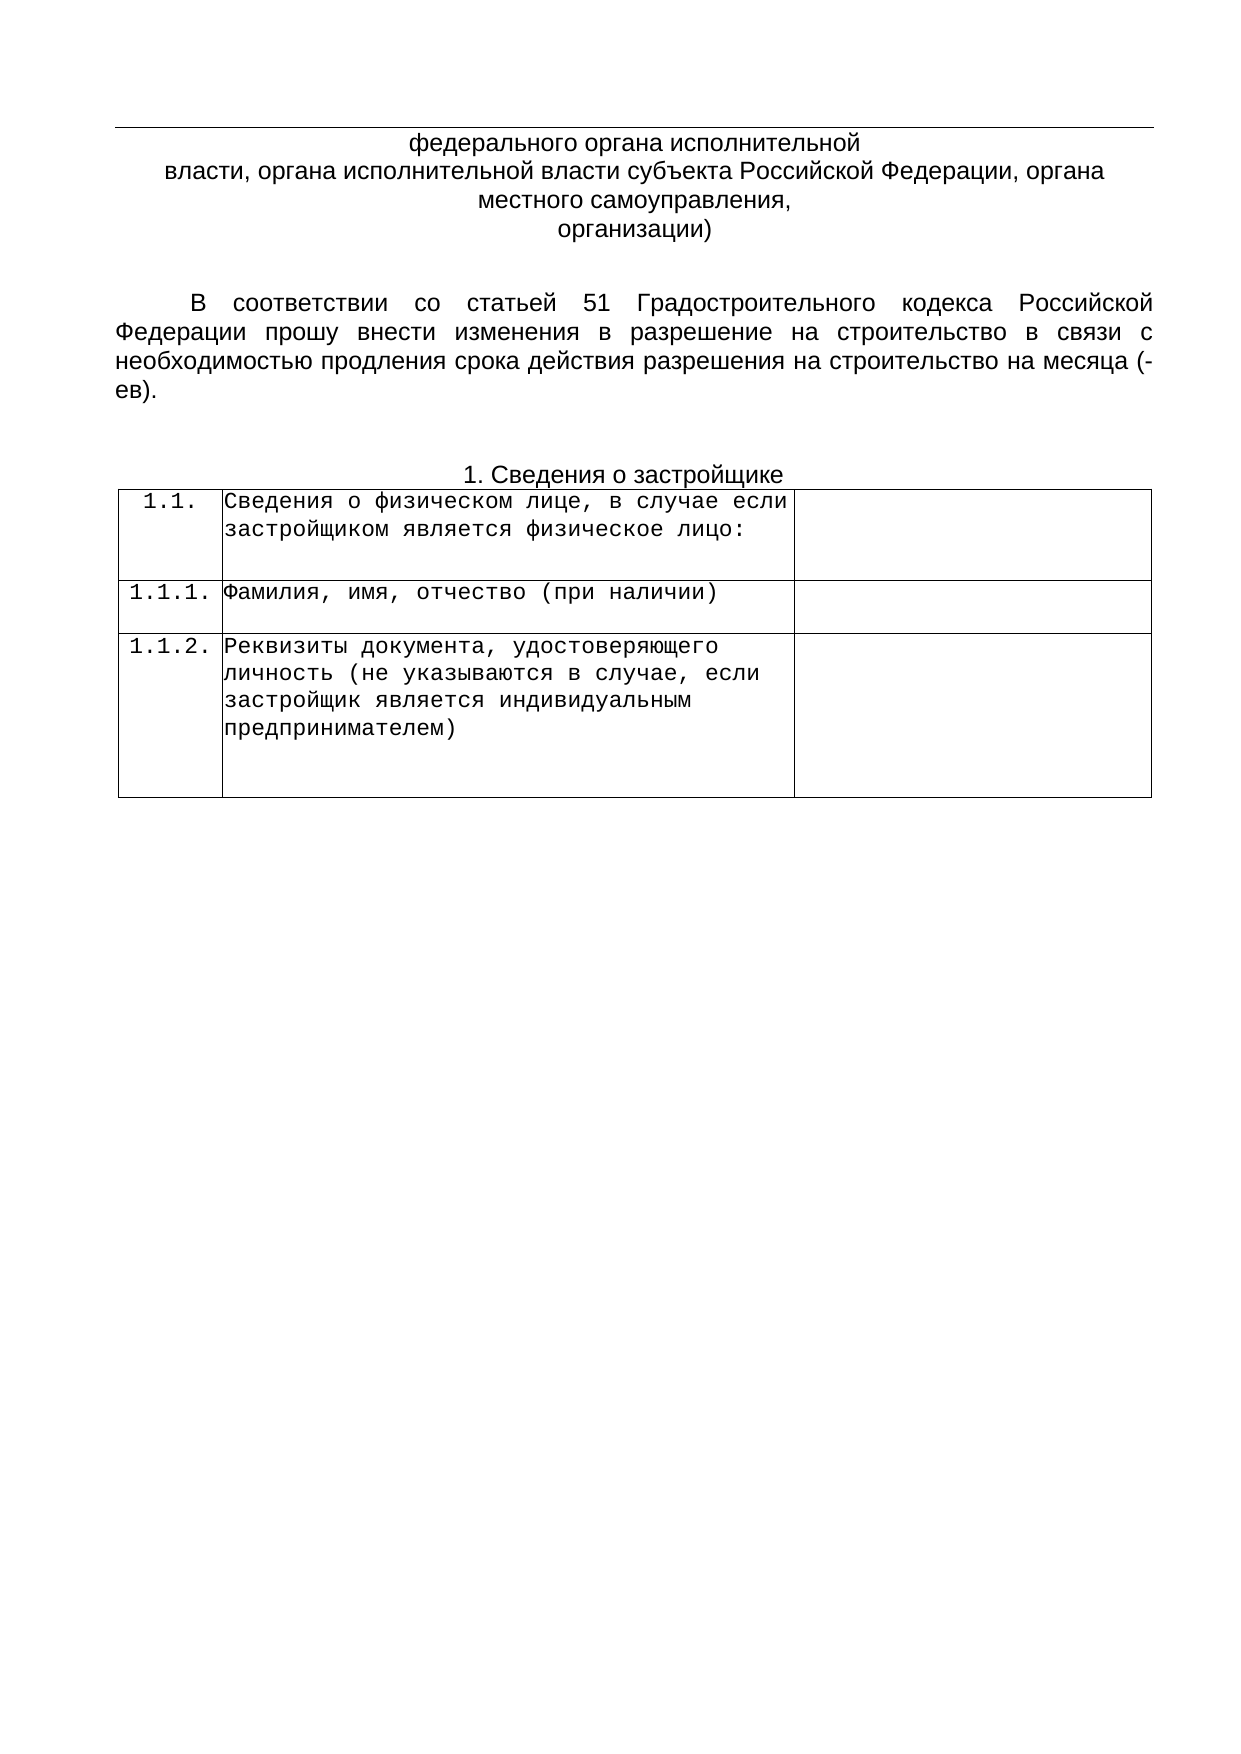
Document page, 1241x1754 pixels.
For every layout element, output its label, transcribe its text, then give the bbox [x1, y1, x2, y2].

text 1. Сведения о застройщике [463, 460, 1154, 488]
table_cell 1.1.1. [119, 581, 222, 633]
text В соответствии со статьей 51 Градостроительного кодекса Российской Федерации прошу внести изменения в разрешение на строительство в связи с необходимостью продления срока действия разрешения на строительство на месяца (-ев). [115, 288, 1154, 403]
table_cell [795, 634, 1151, 797]
table_cell Фамилия, имя, отчество (при наличии) [223, 581, 794, 633]
table_header [795, 490, 1151, 579]
table_header 1.1. [119, 490, 222, 579]
table_cell 1.1.2. [119, 634, 222, 797]
table_header Сведения о физическом лице, в случае если застройщиком является физическое лицо: [223, 490, 794, 579]
table_cell Реквизиты документа, удостоверяющего личность (не указываются в случае, если застройщик является индивидуальным предпринимателем) [223, 634, 794, 797]
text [115, 128, 1154, 243]
table_cell [795, 581, 1151, 633]
